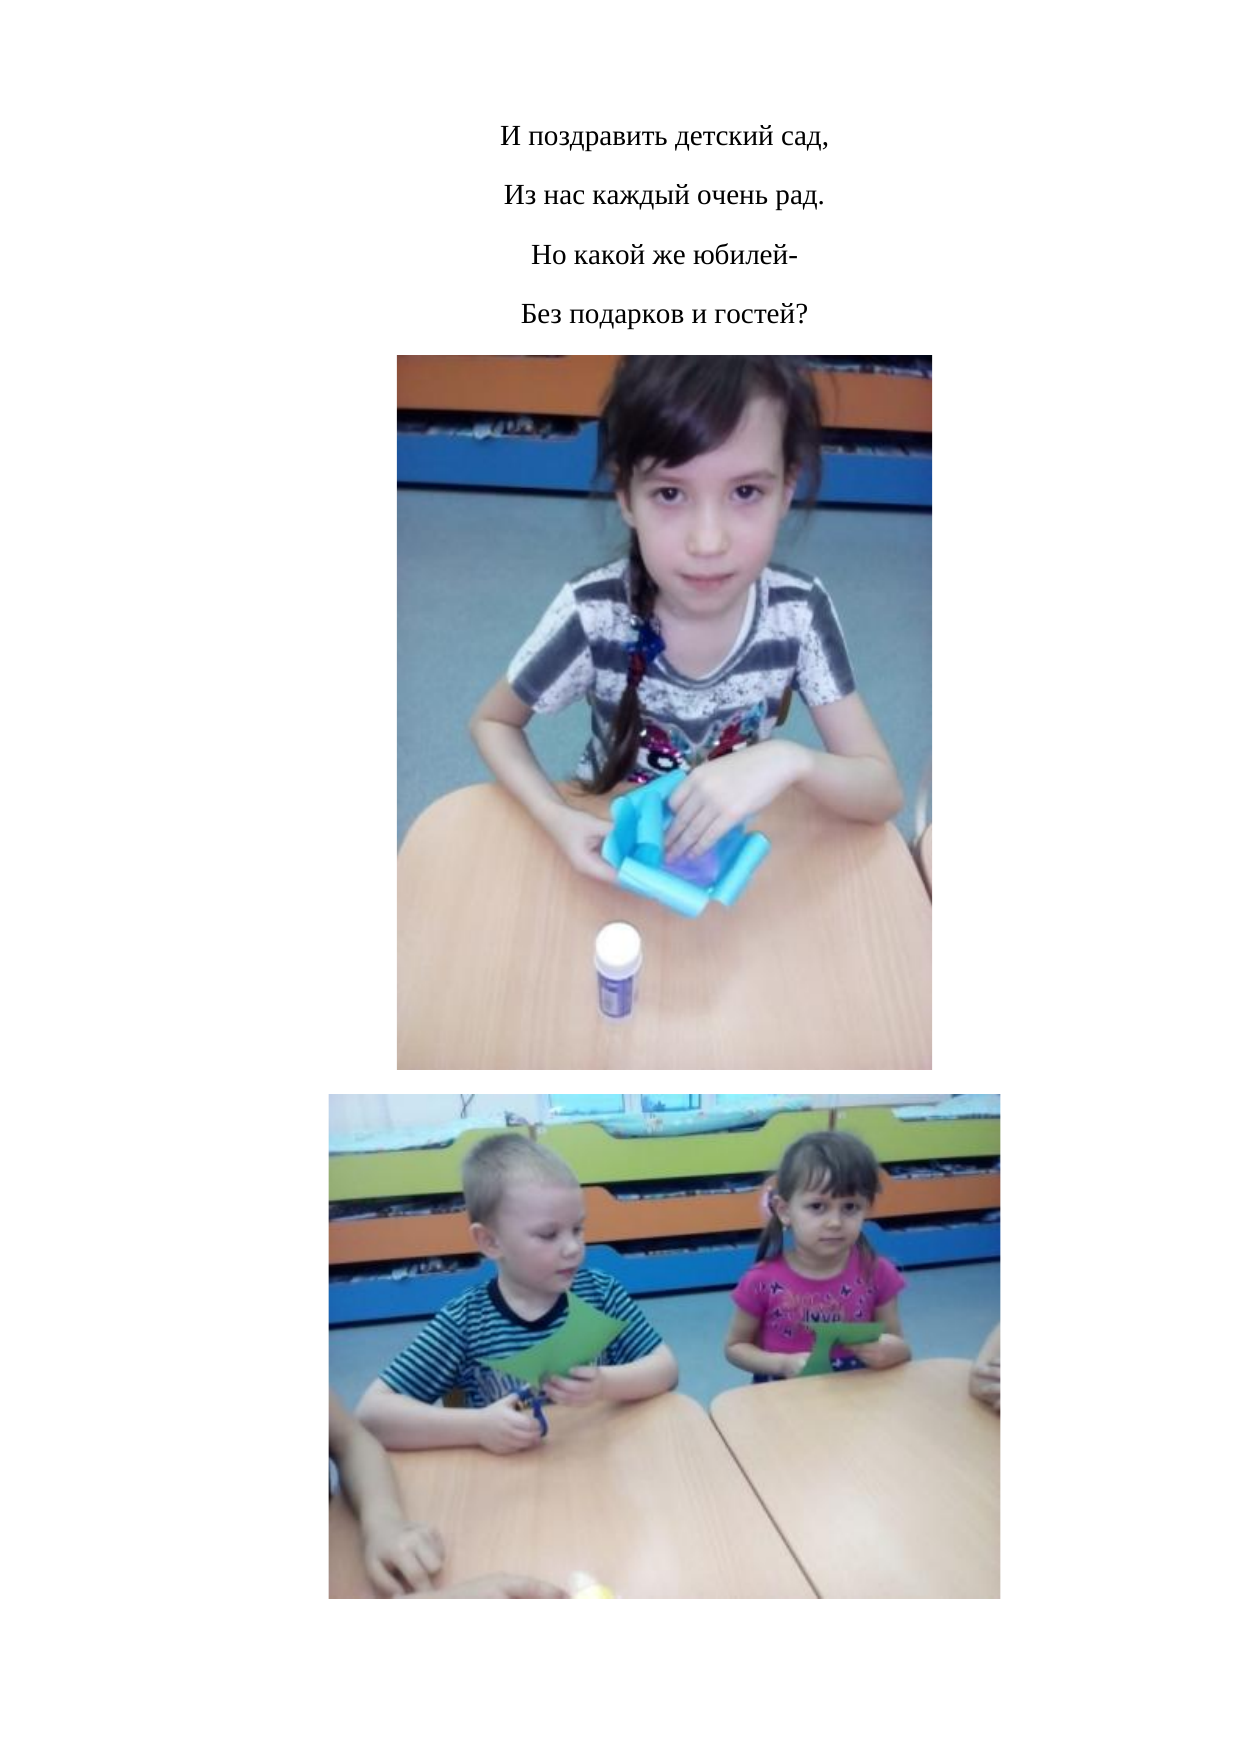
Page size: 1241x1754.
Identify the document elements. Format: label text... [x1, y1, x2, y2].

text Но какой же юбилей- [177, 237, 1152, 270]
picture [328, 1094, 1001, 1599]
text И поздравить детский сад, [177, 118, 1152, 152]
text Без подарков и гостей? [177, 296, 1152, 330]
text Из нас каждый очень рад. [177, 177, 1152, 211]
picture [396, 355, 933, 1070]
